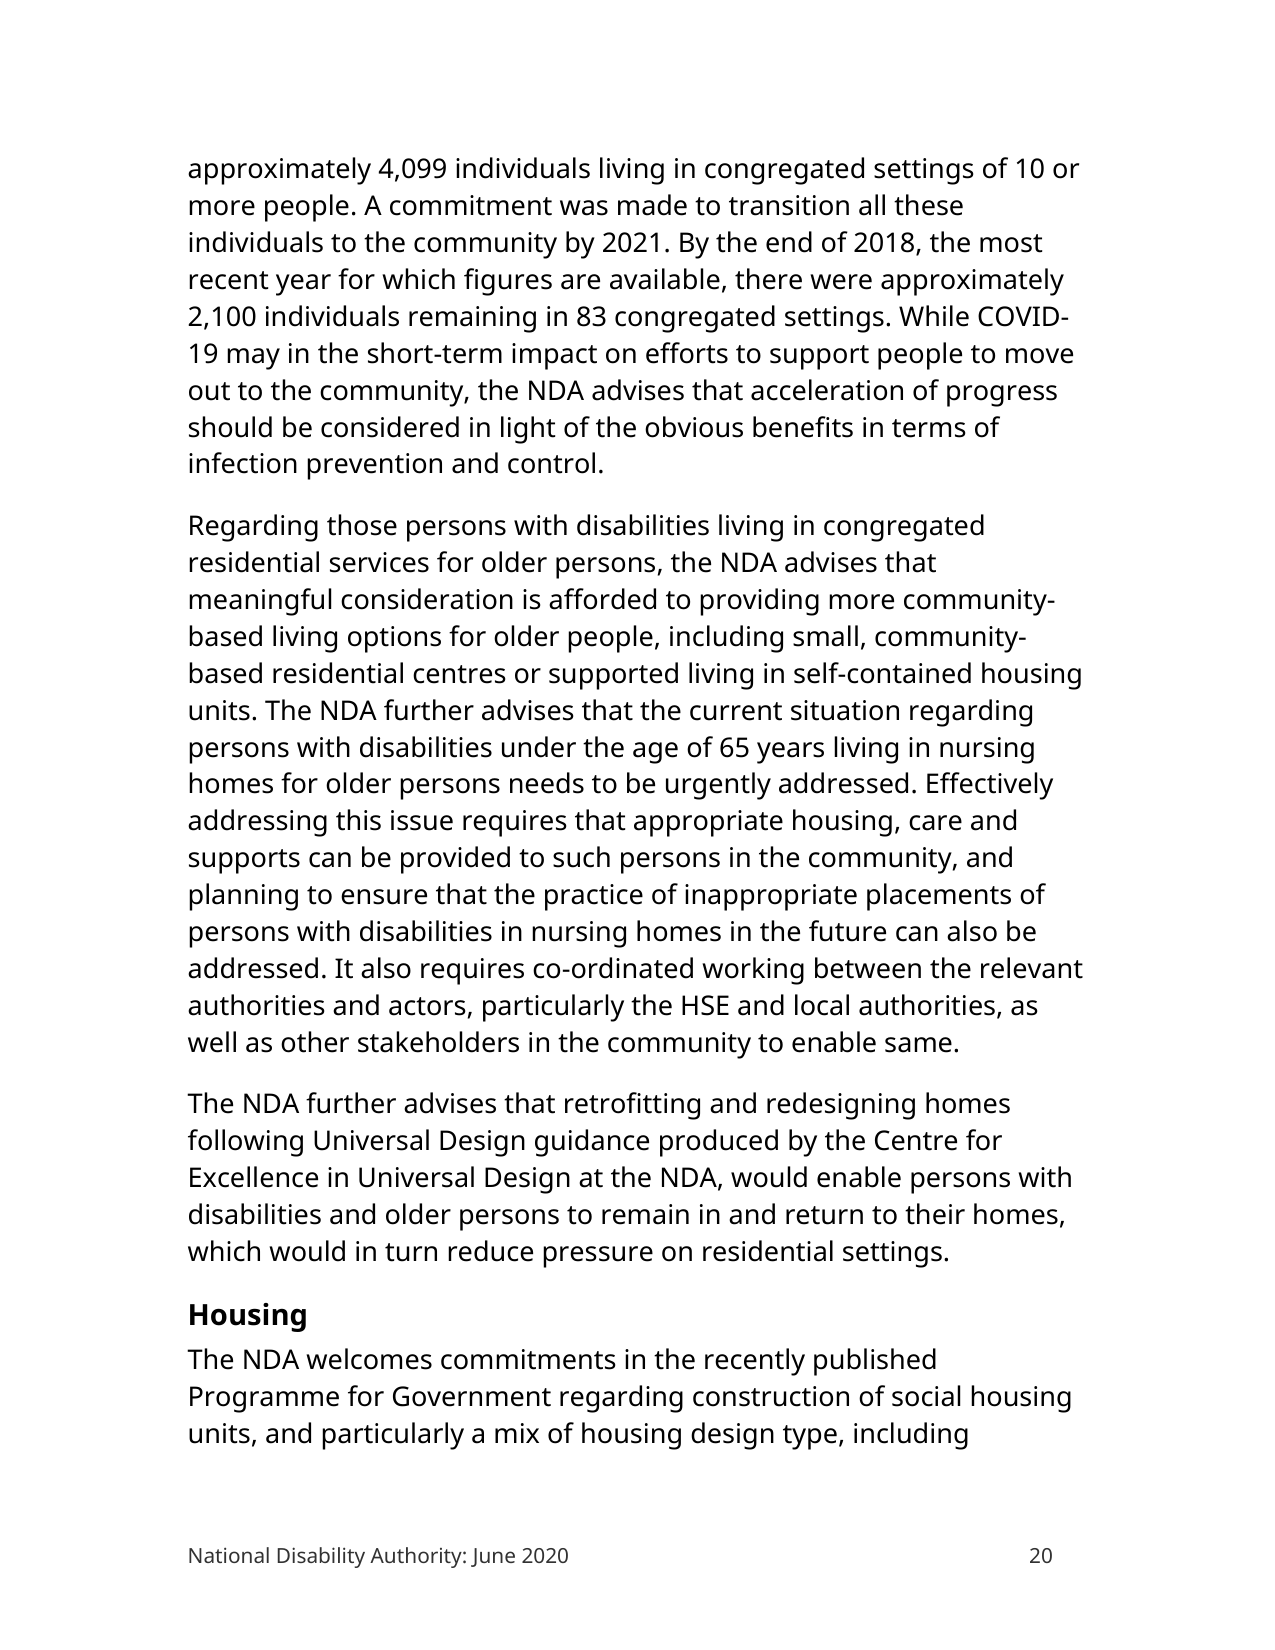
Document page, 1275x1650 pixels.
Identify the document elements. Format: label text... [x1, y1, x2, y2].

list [187, 1340, 1087, 1451]
subtitle Housing [187, 1294, 1087, 1334]
text The NDA further advises that retrofitting and redesigning homes following Universal Design guidance produced by the Centre for Excellence in Universal Design at the NDA, would enable persons with disabilities and older persons to remain in and return to their homes, which would in turn reduce pressure on residential settings. [187, 1085, 1087, 1269]
text Regarding those persons with disabilities living in congregated residential services for older persons, the NDA advises that meaningful consideration is afforded to providing more community-based living options for older people, including small, community-based residential centres or supported living in self-contained housing units. The NDA further advises that the current situation regarding persons with disabilities under the age of 65 years living in nursing homes for older persons needs to be urgently addressed. Effectively addressing this issue requires that appropriate housing, care and supports can be provided to such persons in the community, and planning to ensure that the practice of inappropriate placements of persons with disabilities in nursing homes in the future can also be addressed. It also requires co-ordinated working between the relevant authorities and actors, particularly the HSE and local authorities, as well as other stakeholders in the community to enable same. [187, 507, 1087, 1060]
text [187, 150, 1087, 482]
